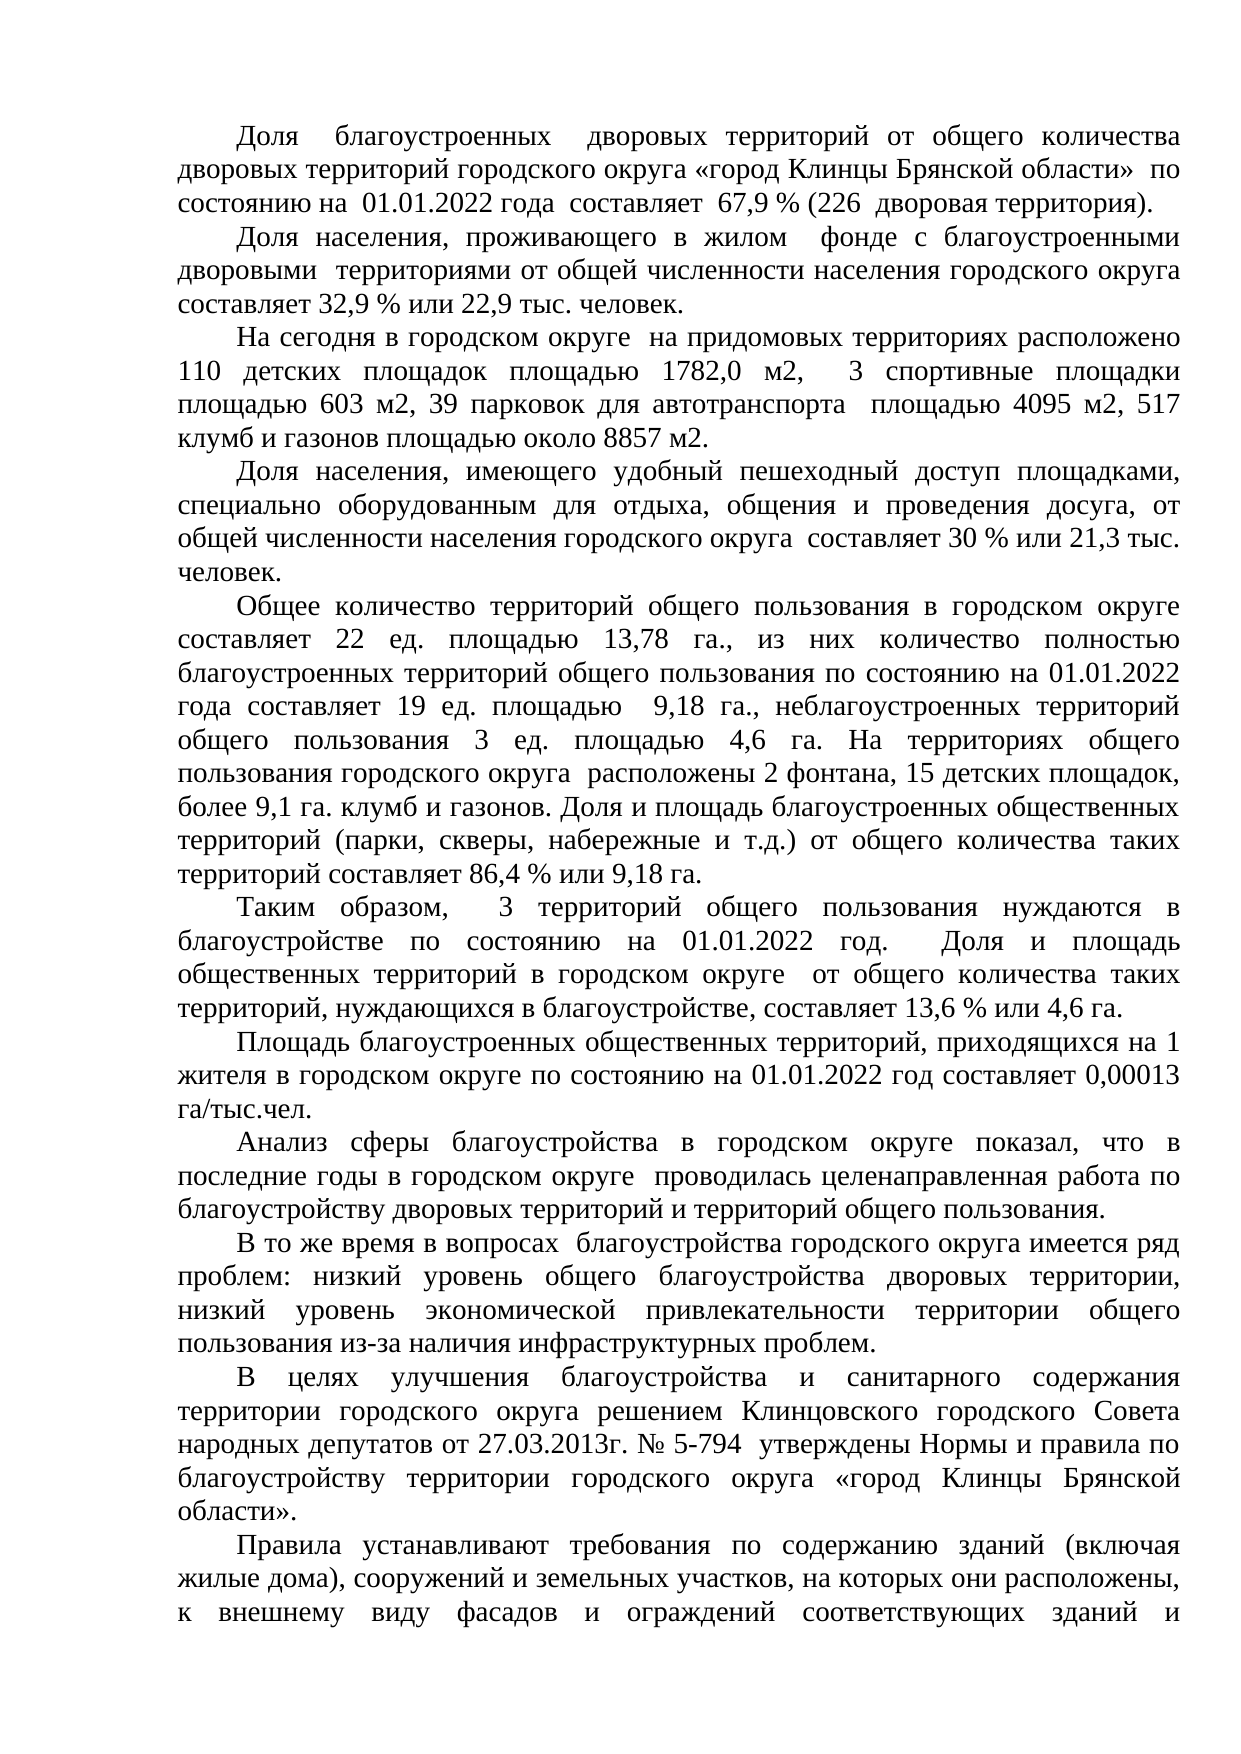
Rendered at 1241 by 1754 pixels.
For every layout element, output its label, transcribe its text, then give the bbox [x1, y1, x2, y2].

text Доля населения, имеющего удобный пешеходный доступ площадками, специально оборудованным для отдыха, общения и проведения досуга, от общей численности населения городского округа составляет 30 % или 21,3 тыс. человек. [177, 453, 1181, 588]
text Таким образом, 3 территорий общего пользования нуждаются в благоустройстве по состоянию на 01.01.2022 год. Доля и площадь общественных территорий в городском округе от общего количества таких территорий, нуждающихся в благоустройстве, составляет 13,6 % или 4,6 га. [177, 889, 1181, 1024]
text На сегодня в городском округе на придомовых территориях расположено 110 детских площадок площадью 1782,0 м2, 3 спортивные площадки площадью 603 м2, 39 парковок для автотранспорта площадью 4095 м2, 517 клумб и газонов площадью около 8857 м2. [177, 319, 1181, 453]
text В целях улучшения благоустройства и санитарного содержания территории городского округа решением Клинцовского городского Совета народных депутатов от 27.03.2013г. № 5-794 утверждены Нормы и правила по благоустройству территории городского округа «город Клинцы Брянской области». [177, 1359, 1181, 1527]
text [177, 1527, 1181, 1627]
text Доля населения, проживающего в жилом фонде с благоустроенными дворовыми территориями от общей численности населения городского округа составляет 32,9 % или 22,9 тыс. человек. [177, 219, 1181, 319]
text Доля благоустроенных дворовых территорий от общего количества дворовых территорий городского округа «город Клинцы Брянской области» по состоянию на 01.01.2022 года составляет 67,9 % (226 дворовая территория). [177, 118, 1181, 219]
text Общее количество территорий общего пользования в городском округе составляет 22 ед. площадью 13,78 га., из них количество полностью благоустроенных территорий общего пользования по состоянию на 01.01.2022 года составляет 19 ед. площадью 9,18 га., неблагоустроенных территорий общего пользования 3 ед. площадью 4,6 га. На территориях общего пользования городского округа расположены 2 фонтана, 15 детских площадок, более 9,1 га. клумб и газонов. Доля и площадь благоустроенных общественных территорий (парки, скверы, набережные и т.д.) от общего количества таких территорий составляет 86,4 % или 9,18 га. [177, 588, 1181, 889]
text В то же время в вопросах благоустройства городского округа имеется ряд проблем: низкий уровень общего благоустройства дворовых территории, низкий уровень экономической привлекательности территории общего пользования из-за наличия инфраструктурных проблем. [177, 1225, 1181, 1359]
text Площадь благоустроенных общественных территорий, приходящихся на 1 жителя в городском округе по состоянию на 01.01.2022 год составляет 0,00013 га/тыс.чел. [177, 1024, 1181, 1124]
text Анализ сферы благоустройства в городском округе показал, что в последние годы в городском округе проводилась целенаправленная работа по благоустройству дворовых территорий и территорий общего пользования. [177, 1124, 1181, 1225]
